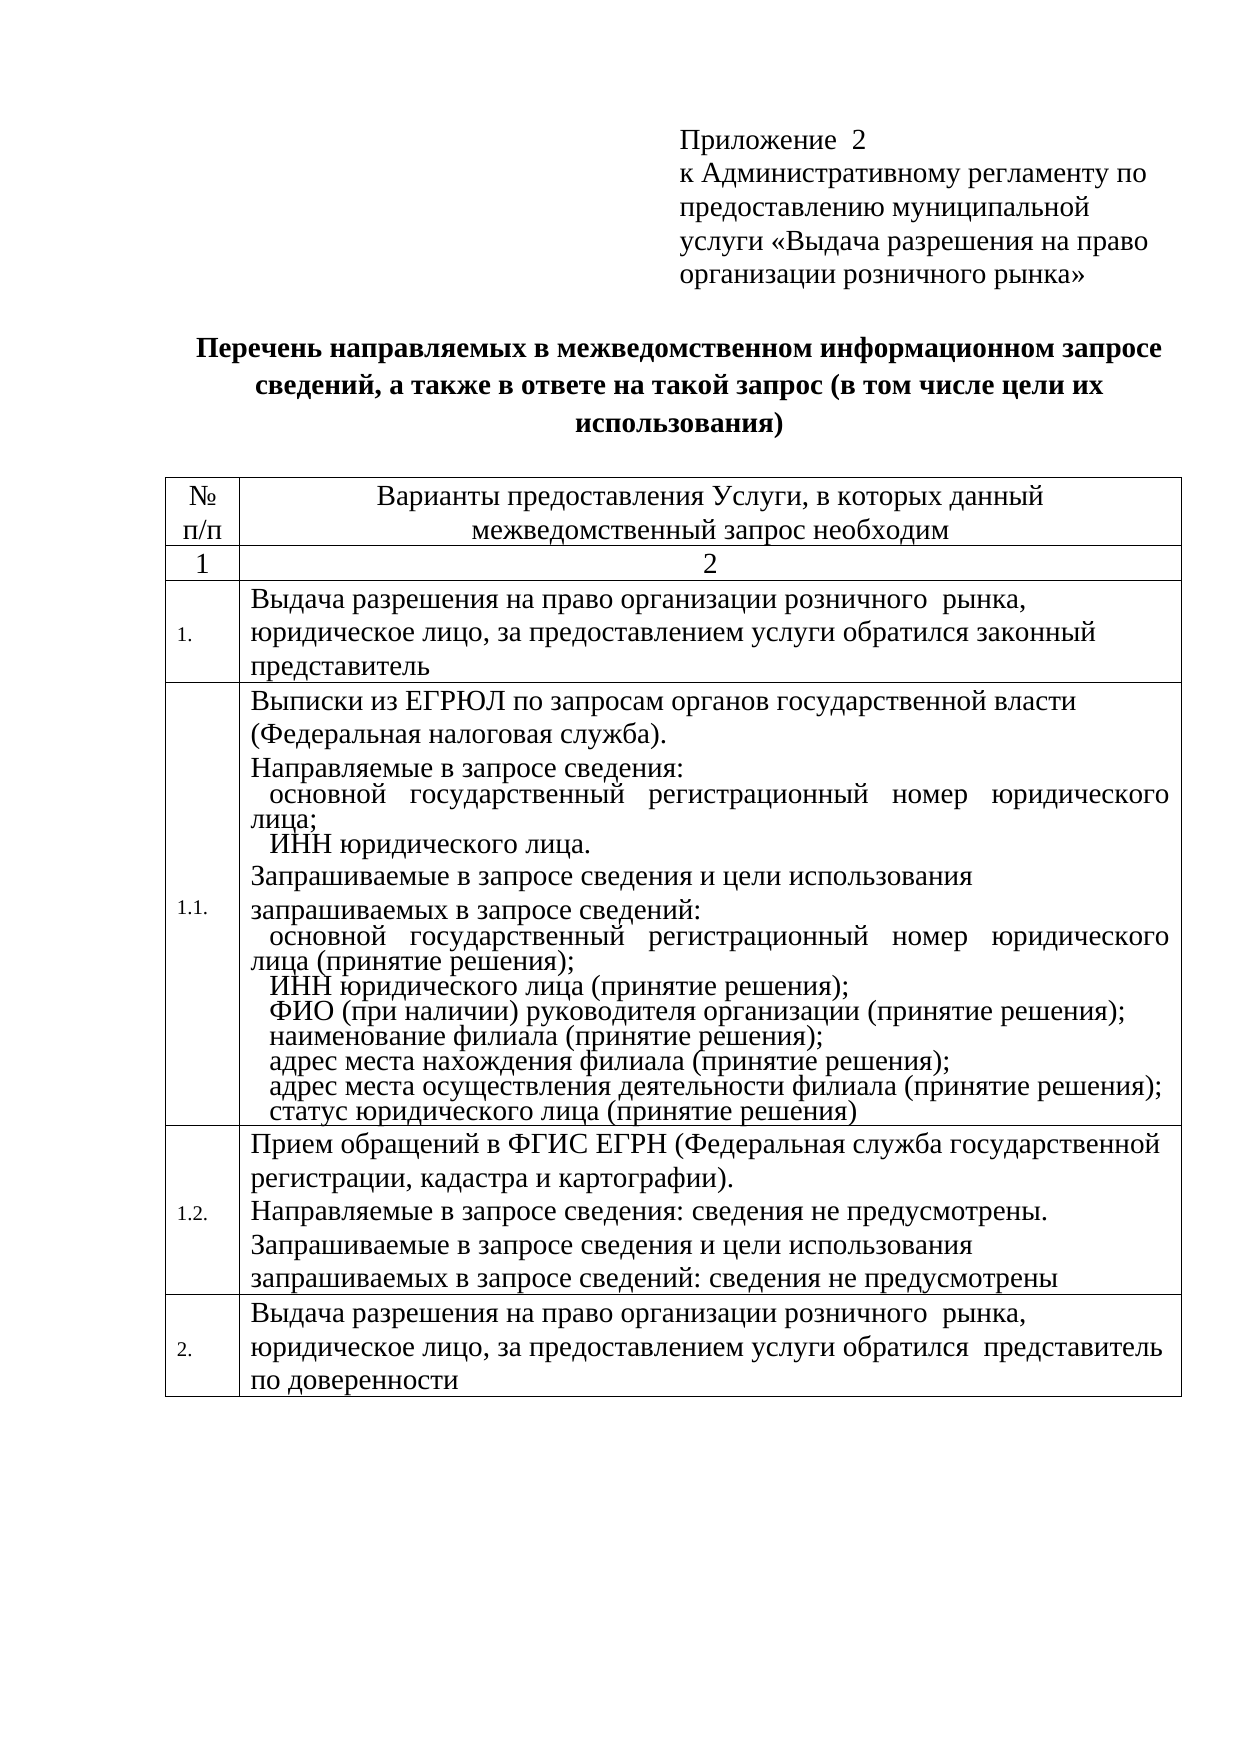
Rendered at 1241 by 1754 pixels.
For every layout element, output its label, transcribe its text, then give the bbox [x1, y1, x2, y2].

table_cell Выдача разрешения на право организации розничного рынка, юридическое лицо, за предоставлением услуги обратился законный представитель [240, 581, 1181, 682]
table_header Варианты предоставления Услуги, в которых данный межведомственный запрос необходим [240, 478, 1181, 545]
text Перечень направляемых в межведомственном информационном запросе сведений, а также в ответе на такой запрос (в том числе цели их использования) [177, 327, 1181, 440]
table_cell Выдача разрешения на право организации розничного рынка, юридическое лицо, за предоставлением услуги обратился представитель по доверенности [240, 1295, 1181, 1396]
table_cell [166, 1295, 239, 1396]
table_cell Прием обращений в ФГИС ЕГРН (Федеральная служба государственной регистрации, кадастра и картографии). Направляемые в запросе сведения: сведения не предусмотрены. Запрашиваемые в запросе сведения и цели использования запрашиваемых в запросе сведений: сведения не предусмотрены [240, 1126, 1181, 1294]
table_header № п/п [166, 478, 239, 545]
text Приложение 2 [679, 122, 1181, 156]
table_cell [166, 1126, 239, 1294]
table_cell 1 [166, 546, 239, 580]
table_cell [166, 683, 239, 1125]
text к Административному регламенту по предоставлению муниципальной услуги «Выдача разрешения на право организации розничного рынка» [679, 156, 1181, 290]
table_cell Выписки из ЕГРЮЛ по запросам органов государственной власти (Федеральная налоговая служба). Направляемые в запросе сведения: основной государственный регистрационный номер юридического лица; ИНН юридического лица. Запрашиваемые в запросе сведения и цели использования запрашиваемых в запросе сведений: основной государственный регистрационный номер юридического лица (принятие решения); ИНН юридического лица (принятие решения); ФИО (при наличии) руководителя организации (принятие решения); наименование филиала (принятие решения); адрес места нахождения филиала (принятие решения); адрес места осуществления деятельности филиала (принятие решения); статус юридического лица (принятие решения) [240, 683, 1181, 1125]
table_cell [166, 581, 239, 682]
table_cell 2 [240, 546, 1181, 580]
